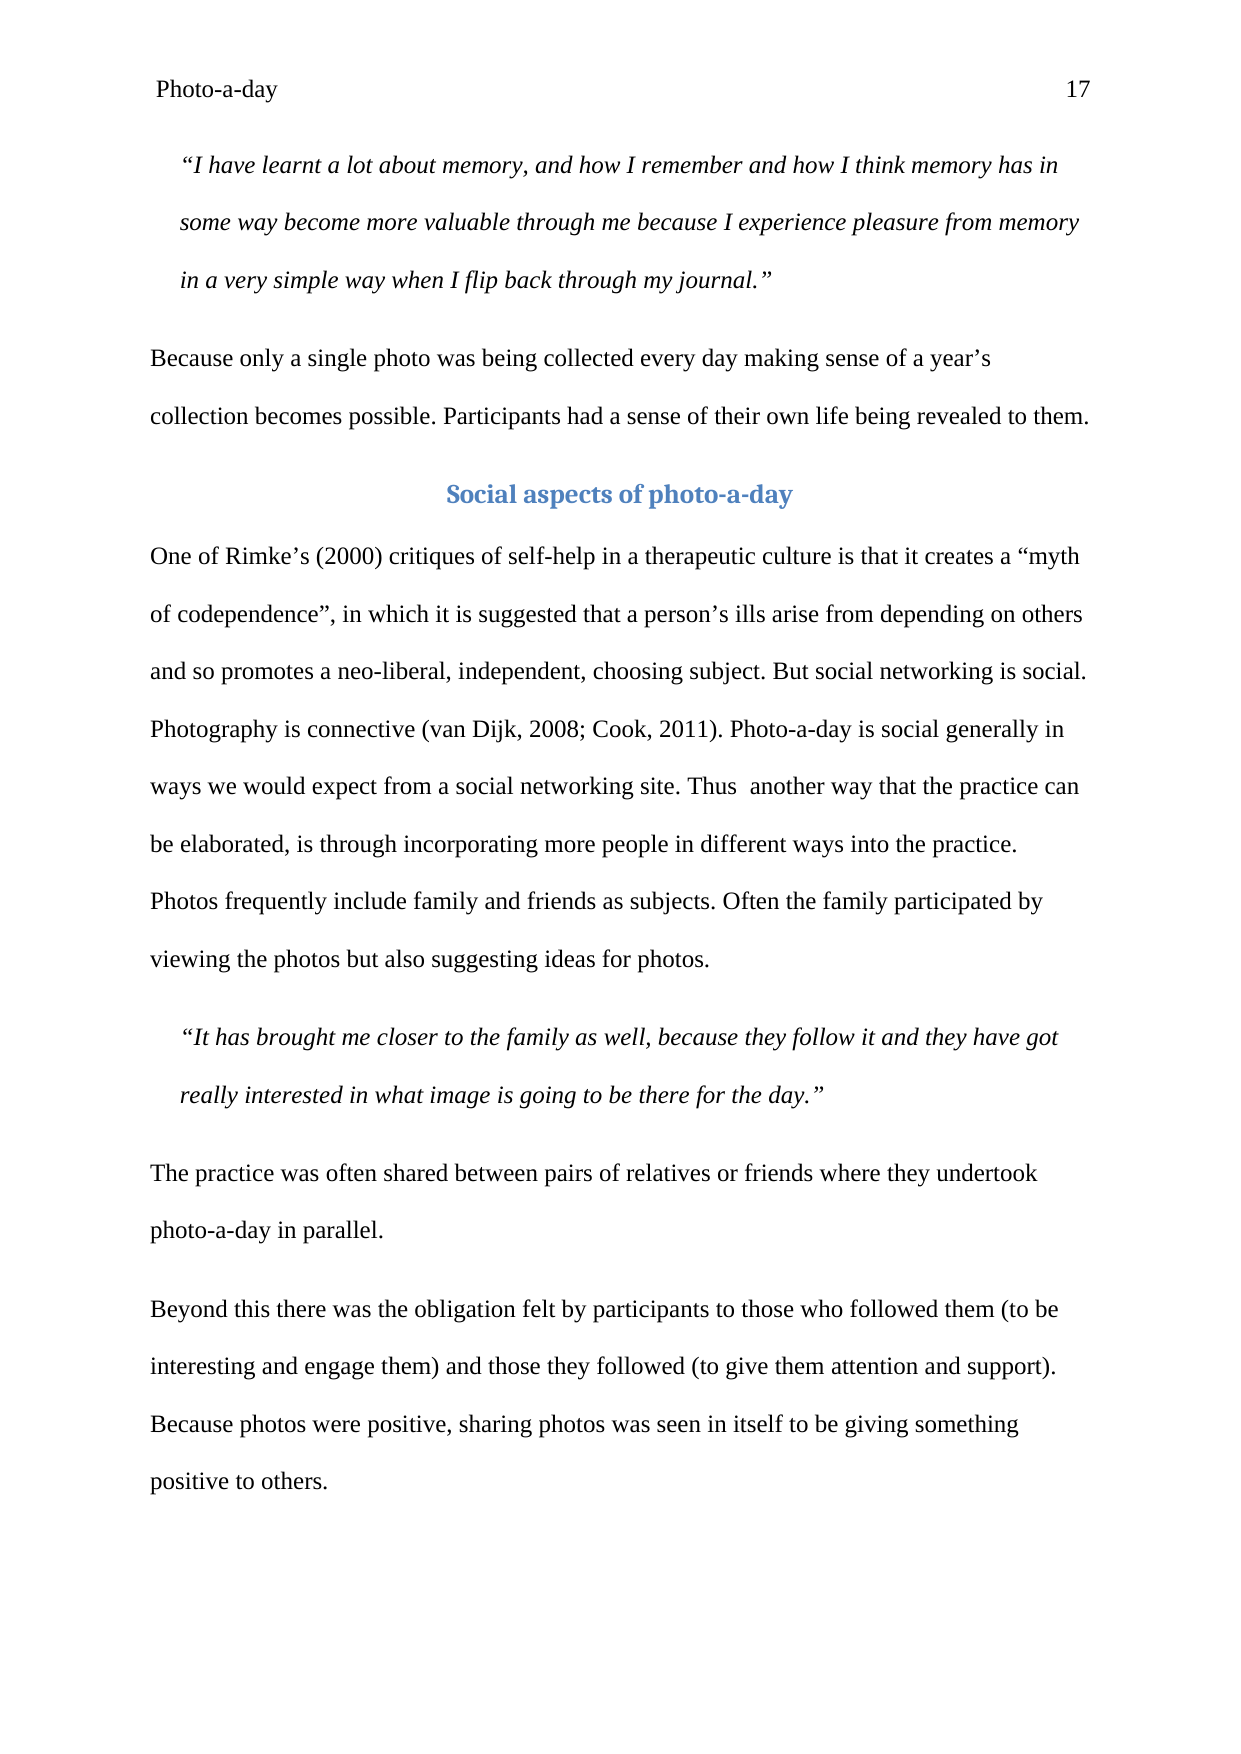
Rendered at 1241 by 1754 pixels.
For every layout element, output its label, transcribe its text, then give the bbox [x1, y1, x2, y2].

text Beyond this there was the obligation felt by participants to those who followed them (to be interesting and engage them) and those they followed (to give them attention and support). Because photos were positive, sharing photos was seen in itself to be giving something positive to others. [150, 1294, 1090, 1495]
text “I have learnt a lot about memory, and how I remember and how I think memory has in some way become more valuable through me because I experience pleasure from memory in a very simple way when I flip back through my journal.” [179, 150, 1090, 294]
text “It has brought me closer to the family as well, because they follow it and they have got really interested in what image is going to be there for the day.” [179, 1022, 1090, 1108]
subtitle Social aspects of photo-a-day [150, 479, 1090, 510]
text Because only a single photo was being collected every day making sense of a year’s collection becomes possible. Participants had a sense of their own life being revealed to them. [150, 343, 1090, 429]
text One of Rimke’s (2000) critiques of self-help in a therapeutic culture is that it creates a “myth of codependence”, in which it is suggested that a person’s ills arise from depending on others and so promotes a neo-liberal, independent, choosing subject. But social networking is social. Photography is connective (van Dijk, 2008; Cook, 2011). Photo-a-day is social generally in ways we would expect from a social networking site. Thus another way that the practice can be elaborated, is through incorporating more people in different ways into the practice. Photos frequently include family and friends as subjects. Often the family participated by viewing the photos but also suggesting ideas for photos. [150, 541, 1090, 973]
text The practice was often shared between pairs of relatives or friends where they undertook photo-a-day in parallel. [150, 1158, 1090, 1244]
